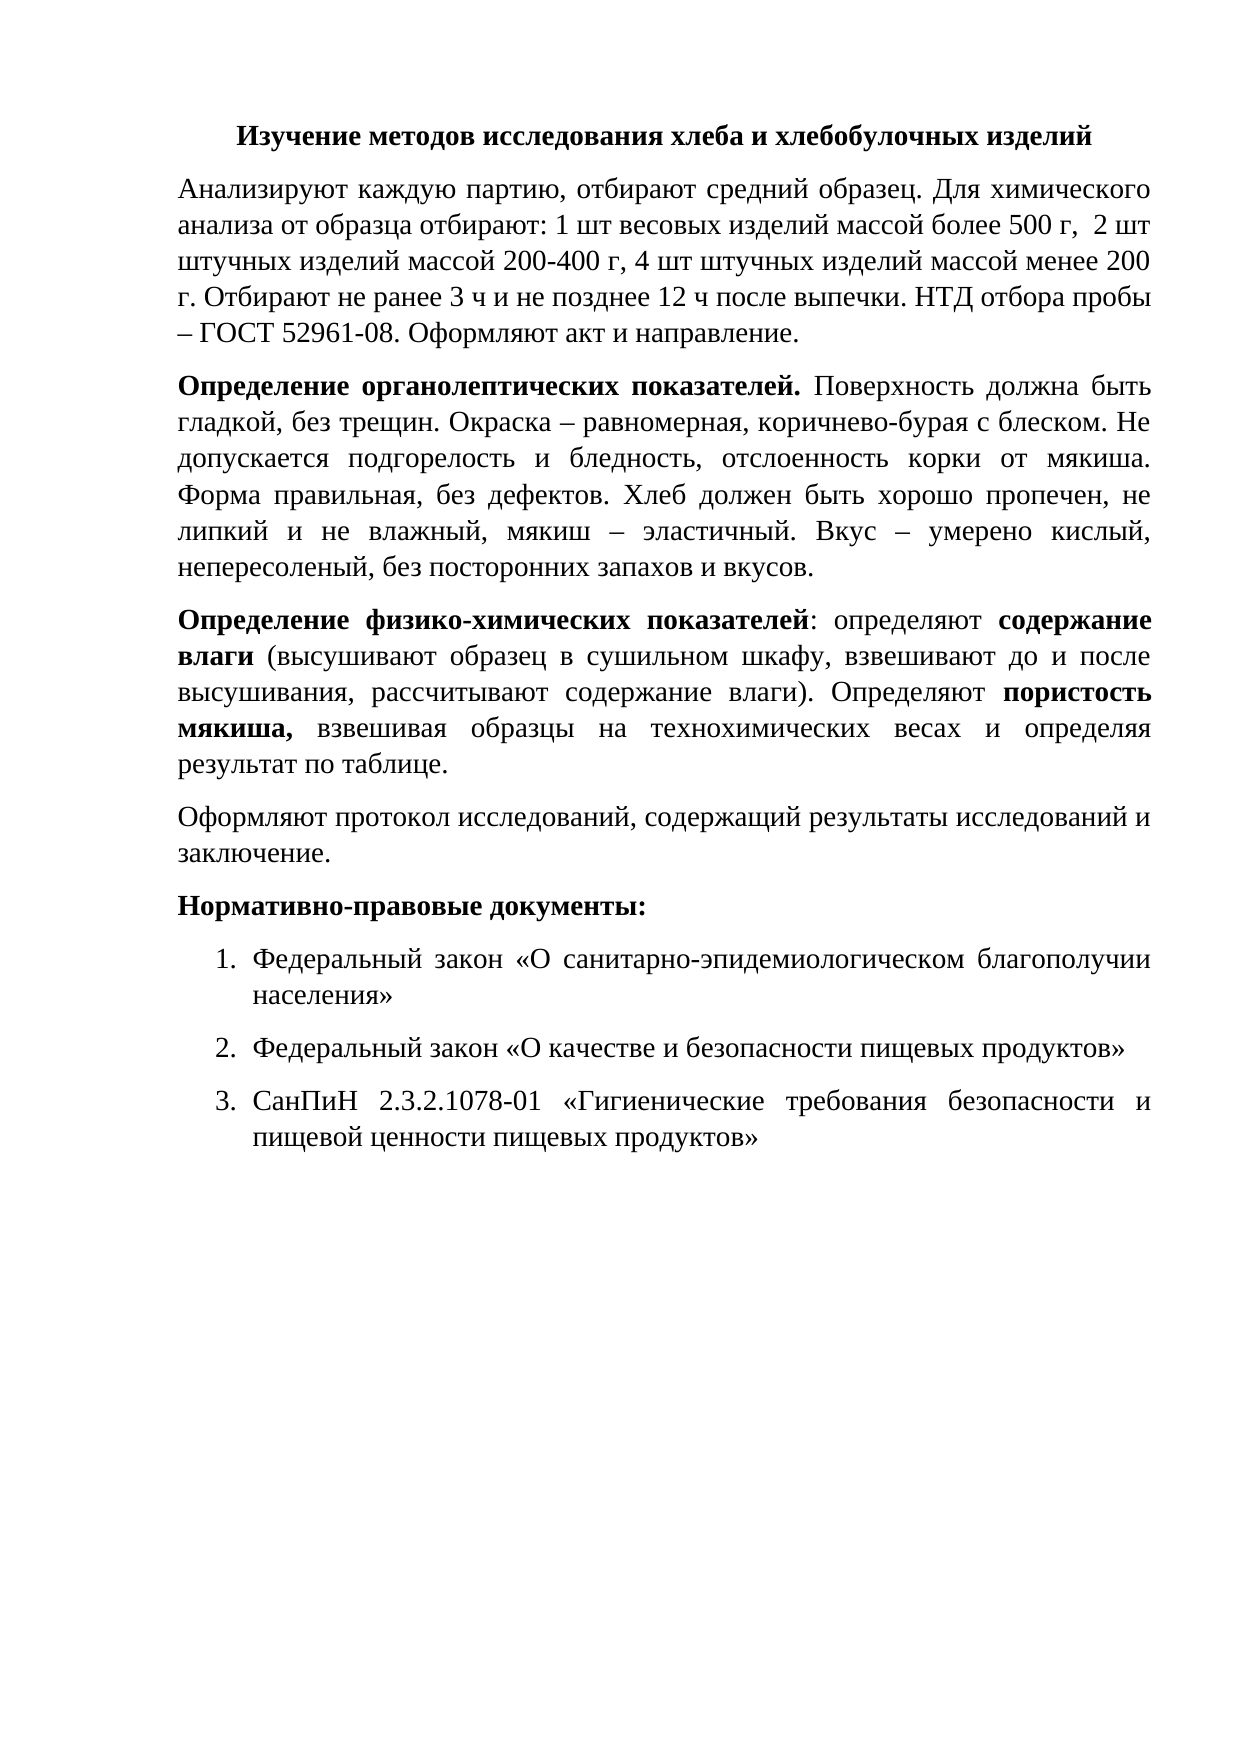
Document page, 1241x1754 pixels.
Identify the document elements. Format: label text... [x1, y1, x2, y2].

text Оформляют протокол исследований, содержащий результаты исследований и заключение. [177, 799, 1152, 869]
text Нормативно-правовые документы: [177, 888, 1152, 922]
text Изучение методов исследования хлеба и хлебобулочных изделий [177, 118, 1152, 152]
text Анализируют каждую партию, отбирают средний образец. Для химического анализа от образца отбирают: 1 шт весовых изделий массой более 500 г, 2 шт штучных изделий массой 200-400 г, 4 шт штучных изделий массой менее 200 г. Отбирают не ранее 3 ч и не позднее 12 ч после выпечки. НТД отбора пробы – ГОСТ 52961-08. Оформляют акт и направление. [177, 171, 1152, 349]
list Федеральный закон «О санитарно-эпидемиологическом благополучии населения» [215, 941, 1152, 1011]
text Определение физико-химических показателей: определяют содержание влаги (высушивают образец в сушильном шкафу, взвешивают до и после высушивания, рассчитывают содержание влаги). Определяют пористость мякиша, взвешивая образцы на технохимических весах и определяя результат по таблице. [177, 602, 1152, 780]
list Федеральный закон «О качестве и безопасности пищевых продуктов» [215, 1030, 1152, 1063]
list СанПиН 2.3.2.1078-01 «Гигиенические требования безопасности и пищевой ценности пищевых продуктов» [215, 1083, 1152, 1152]
text Определение органолептических показателей. Поверхность должна быть гладкой, без трещин. Окраска – равномерная, коричнево-бурая с блеском. Не допускается подгорелость и бледность, отслоенность корки от мякиша. Форма правильная, без дефектов. Хлеб должен быть хорошо пропечен, не липкий и не влажный, мякиш – эластичный. Вкус – умерено кислый, непересоленый, без посторонних запахов и вкусов. [177, 368, 1152, 583]
